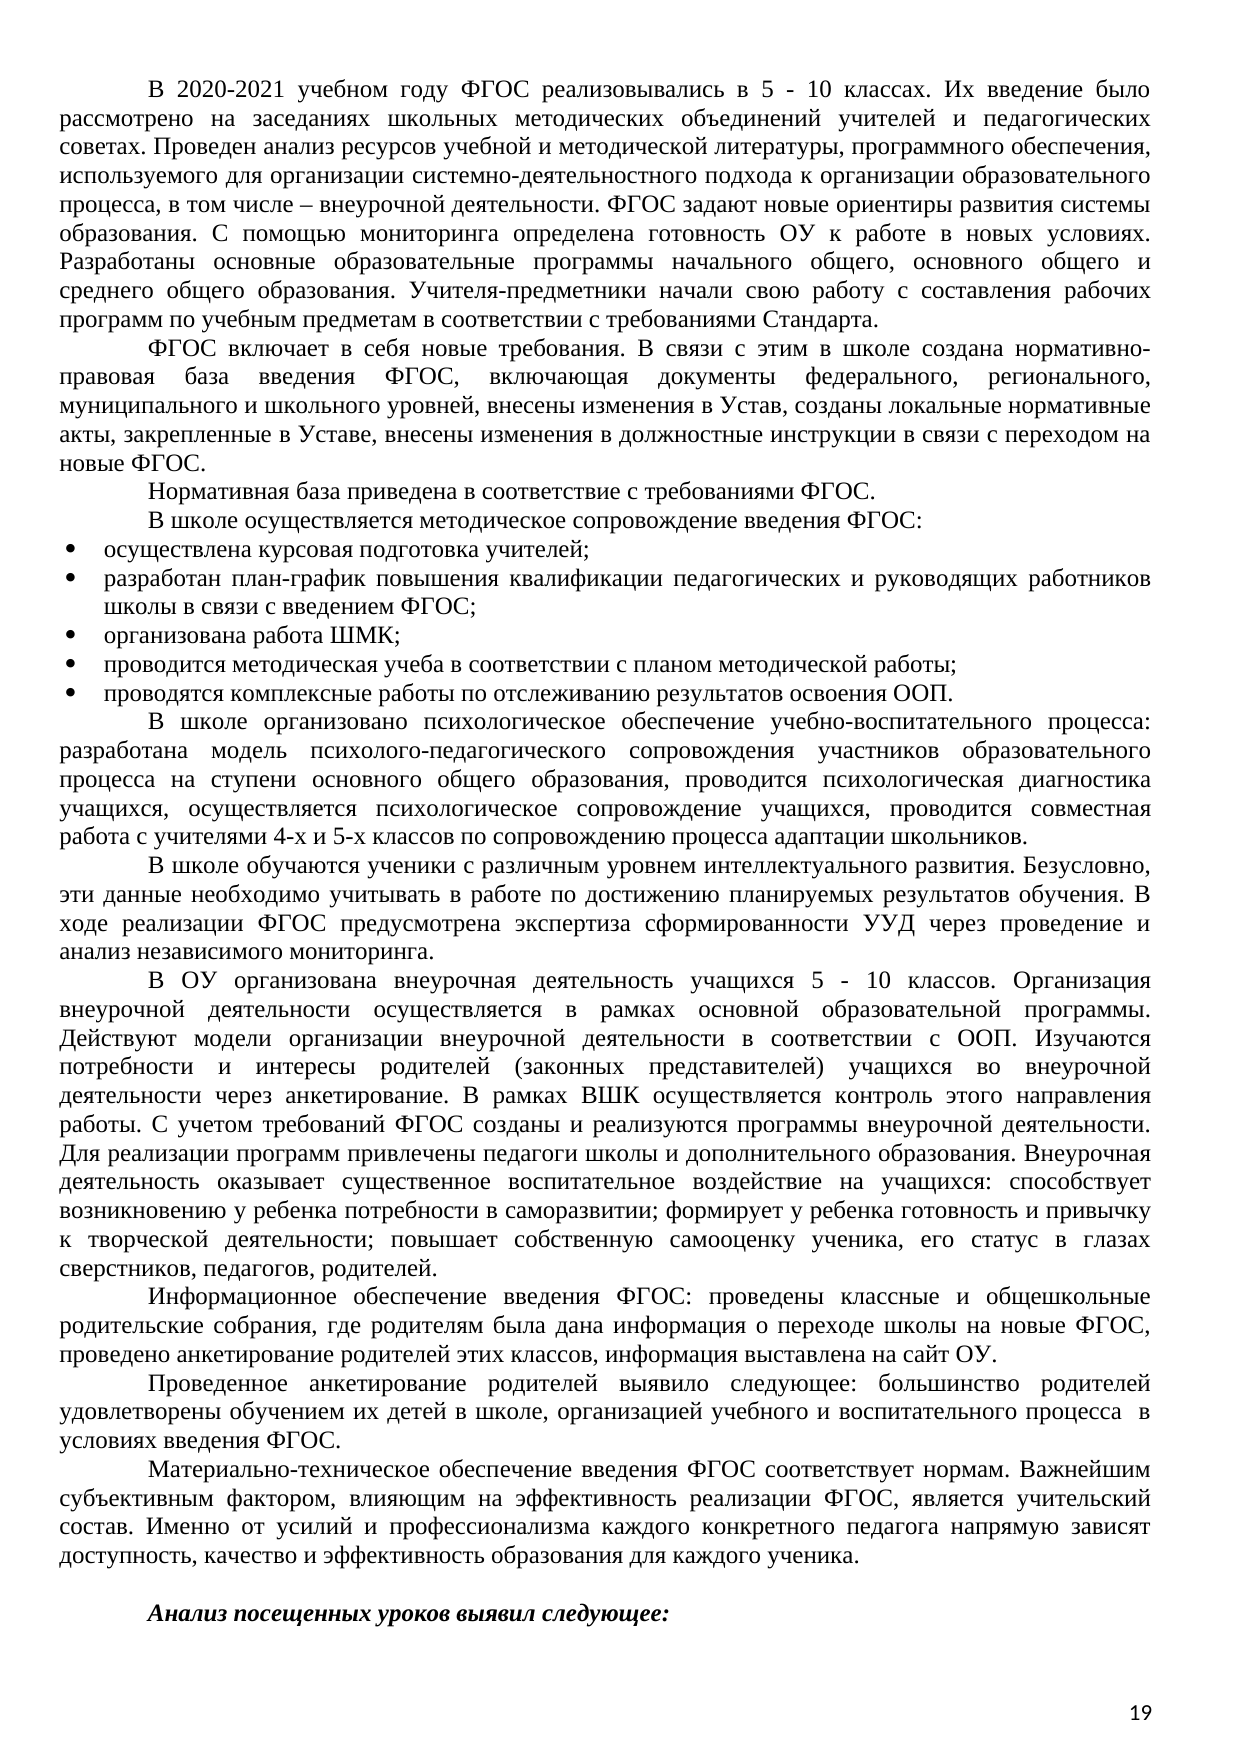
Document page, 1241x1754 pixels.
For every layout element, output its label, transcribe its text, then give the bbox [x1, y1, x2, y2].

text В школе осуществляется методическое сопровождение введения ФГОС: [59, 505, 1152, 534]
text ФГОС включает в себя новые требования. В связи с этим в школе создана нормативно-правовая база введения ФГОС, включающая документы федерального, регионального, муниципального и школьного уровней, внесены изменения в Устав, созданы локальные нормативные акты, закрепленные в Уставе, внесены изменения в должностные инструкции в связи с переходом на новые ФГОС. [59, 333, 1152, 476]
list осуществлена курсовая подготовка учителей; [66, 534, 1152, 563]
text В школе организовано психологическое обеспечение учебно-воспитательного процесса: разработана модель психолого-педагогического сопровождения участников образовательного процесса на ступени основного общего образования, проводится психологическая диагностика учащихся, осуществляется психологическое сопровождение учащихся, проводится совместная работа с учителями 4-х и 5-х классов по сопровождению процесса адаптации школьников. [59, 706, 1152, 850]
text В школе обучаются ученики с различным уровнем интеллектуального развития. Безусловно, эти данные необходимо учитывать в работе по достижению планируемых результатов обучения. В ходе реализации ФГОС предусмотрена экспертиза сформированности УУД через проведение и анализ независимого мониторинга. [59, 850, 1152, 965]
text Анализ посещенных уроков выявил следующее: [59, 1598, 1152, 1626]
text В ОУ организована внеурочная деятельность учащихся 5 - 10 классов. Организация внеурочной деятельности осуществляется в рамках основной образовательной программы. Действуют модели организации внеурочной деятельности в соответствии с ООП. Изучаются потребности и интересы родителей (законных представителей) учащихся во внеурочной деятельности через анкетирование. В рамках ВШК осуществляется контроль этого направления работы. С учетом требований ФГОС созданы и реализуются программы внеурочной деятельности. Для реализации программ привлечены педагоги школы и дополнительного образования. Внеурочная деятельность оказывает существенное воспитательное воздействие на учащихся: способствует возникновению у ребенка потребности в саморазвитии; формирует у ребенка готовность и привычку к творческой деятельности; повышает собственную самооценку ученика, его статус в глазах сверстников, педагогов, родителей. [59, 965, 1152, 1281]
list организована работа ШМК; [66, 620, 1152, 649]
text Информационное обеспечение введения ФГОС: проведены классные и общешкольные родительские собрания, где родителям была дана информация о переходе школы на новые ФГОС, проведено анкетирование родителей этих классов, информация выставлена на сайт ОУ. [59, 1281, 1152, 1368]
text Материально-техническое обеспечение введения ФГОС соответствует нормам. Важнейшим субъективным фактором, влияющим на эффективность реализации ФГОС, является учительский состав. Именно от усилий и профессионализма каждого конкретного педагога напрямую зависят доступность, качество и эффективность образования для каждого ученика. [59, 1454, 1152, 1569]
list проводятся комплексные работы по отслеживанию результатов освоения ООП. [66, 678, 1152, 706]
list разработан план-график повышения квалификации педагогических и руководящих работников школы в связи с введением ФГОС; [66, 563, 1152, 620]
text Нормативная база приведена в соответствие с требованиями ФГОС. [59, 476, 1152, 505]
list проводится методическая учеба в соответствии с планом методической работы; [66, 649, 1152, 678]
text В 2020-2021 учебном году ФГОС реализовывались в 5 - 10 классах. Их введение было рассмотрено на заседаниях школьных методических объединений учителей и педагогических советах. Проведен анализ ресурсов учебной и методической литературы, программного обеспечения, используемого для организации системно-деятельностного подхода к организации образовательного процесса, в том числе – внеурочной деятельности. ФГОС задают новые ориентиры развития системы образования. С помощью мониторинга определена готовность ОУ к работе в новых условиях. Разработаны основные образовательные программы начального общего, основного общего и среднего общего образования. Учителя-предметники начали свою работу с составления рабочих программ по учебным предметам в соответствии с требованиями Стандарта. [59, 74, 1152, 333]
text Проведенное анкетирование родителей выявило следующее: большинство родителей удовлетворены обучением их детей в школе, организацией учебного и воспитательного процесса в условиях введения ФГОС. [59, 1368, 1152, 1454]
